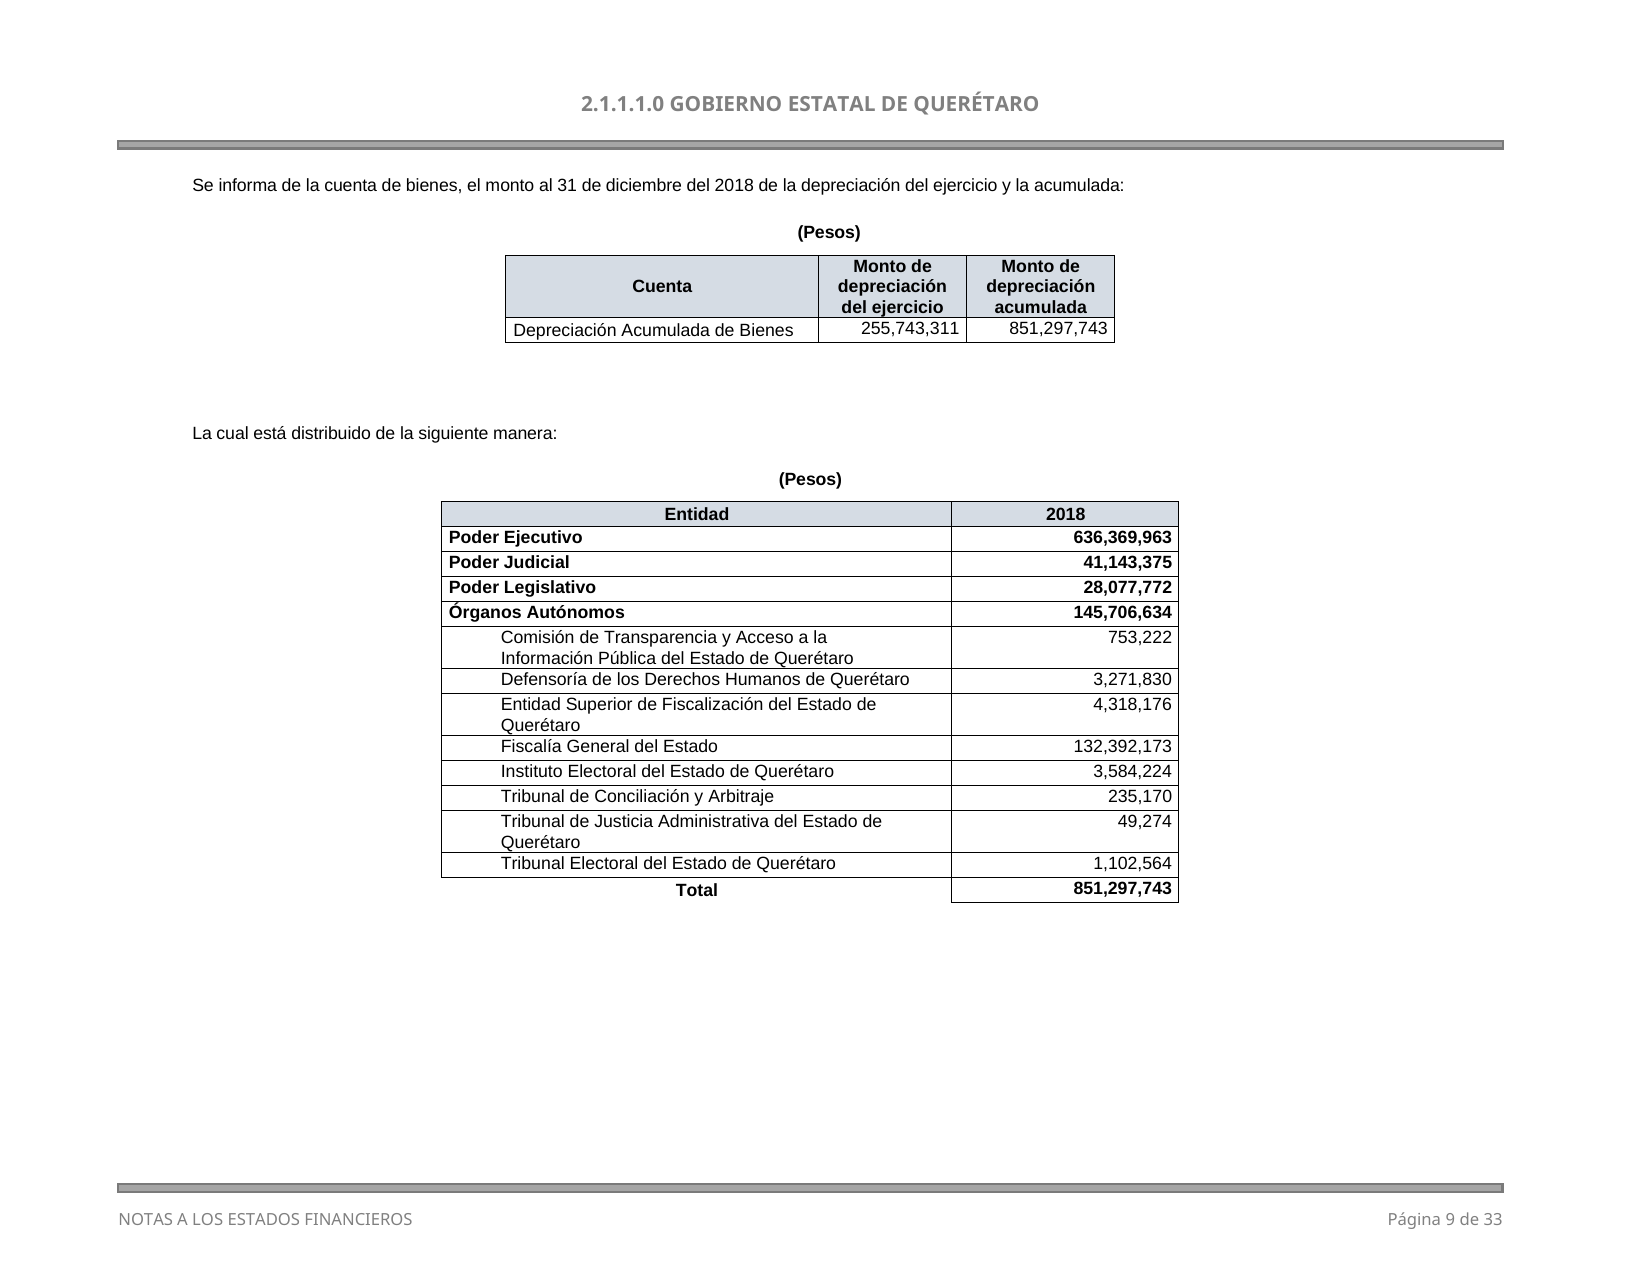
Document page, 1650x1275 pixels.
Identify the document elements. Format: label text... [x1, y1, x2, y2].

table_cell Fiscalía General del Estado [442, 736, 951, 760]
table_cell Total [441, 878, 951, 902]
table_header Monto de depreciación del ejercicio [819, 256, 966, 317]
table_cell 235,170 [952, 786, 1178, 810]
table_cell 3,584,224 [952, 761, 1178, 785]
table_cell 132,392,173 [952, 736, 1178, 760]
text La cual está distribuido de la siguiente manera: [192, 423, 1502, 443]
text (Pesos) [156, 222, 1502, 242]
table_cell 851,297,743 [967, 318, 1114, 342]
table_cell 145,706,634 [952, 602, 1178, 626]
table_cell 28,077,772 [952, 577, 1178, 601]
table_cell 636,369,963 [952, 527, 1178, 551]
table_cell Tribunal de Justicia Administrativa del Estado de Querétaro [442, 811, 951, 852]
table_cell Entidad Superior de Fiscalización del Estado de Querétaro [442, 694, 951, 735]
text Se informa de la cuenta de bienes, el monto al 31 de diciembre del 2018 de la depreciación del ejercicio y la acumulada: [192, 171, 1502, 197]
table_cell Poder Ejecutivo [442, 527, 951, 551]
table_cell Depreciación Acumulada de Bienes [506, 318, 818, 342]
table_cell 41,143,375 [952, 552, 1178, 576]
table_cell Instituto Electoral del Estado de Querétaro [442, 761, 951, 785]
table_cell 49,274 [952, 811, 1178, 852]
table_header Entidad [442, 502, 951, 526]
text (Pesos) [118, 468, 1502, 489]
table_cell Defensoría de los Derechos Humanos de Querétaro [442, 669, 951, 693]
table_cell 255,743,311 [819, 318, 966, 342]
table_cell 3,271,830 [952, 669, 1178, 693]
table_header 2018 [952, 502, 1178, 526]
table_cell 753,222 [952, 627, 1178, 668]
table_cell Tribunal de Conciliación y Arbitraje [442, 786, 951, 810]
table_cell 851,297,743 [952, 878, 1178, 902]
table_cell Comisión de Transparencia y Acceso a la Información Pública del Estado de Querétaro [442, 627, 951, 668]
table_header Cuenta [506, 256, 818, 317]
table_cell Órganos Autónomos [442, 602, 951, 626]
table_cell Poder Legislativo [442, 577, 951, 601]
table_cell 1,102,564 [952, 853, 1178, 877]
table_cell Poder Judicial [442, 552, 951, 576]
table_cell 4,318,176 [952, 694, 1178, 735]
table_cell Tribunal Electoral del Estado de Querétaro [442, 853, 951, 877]
table_header Monto de depreciación acumulada [967, 256, 1114, 317]
